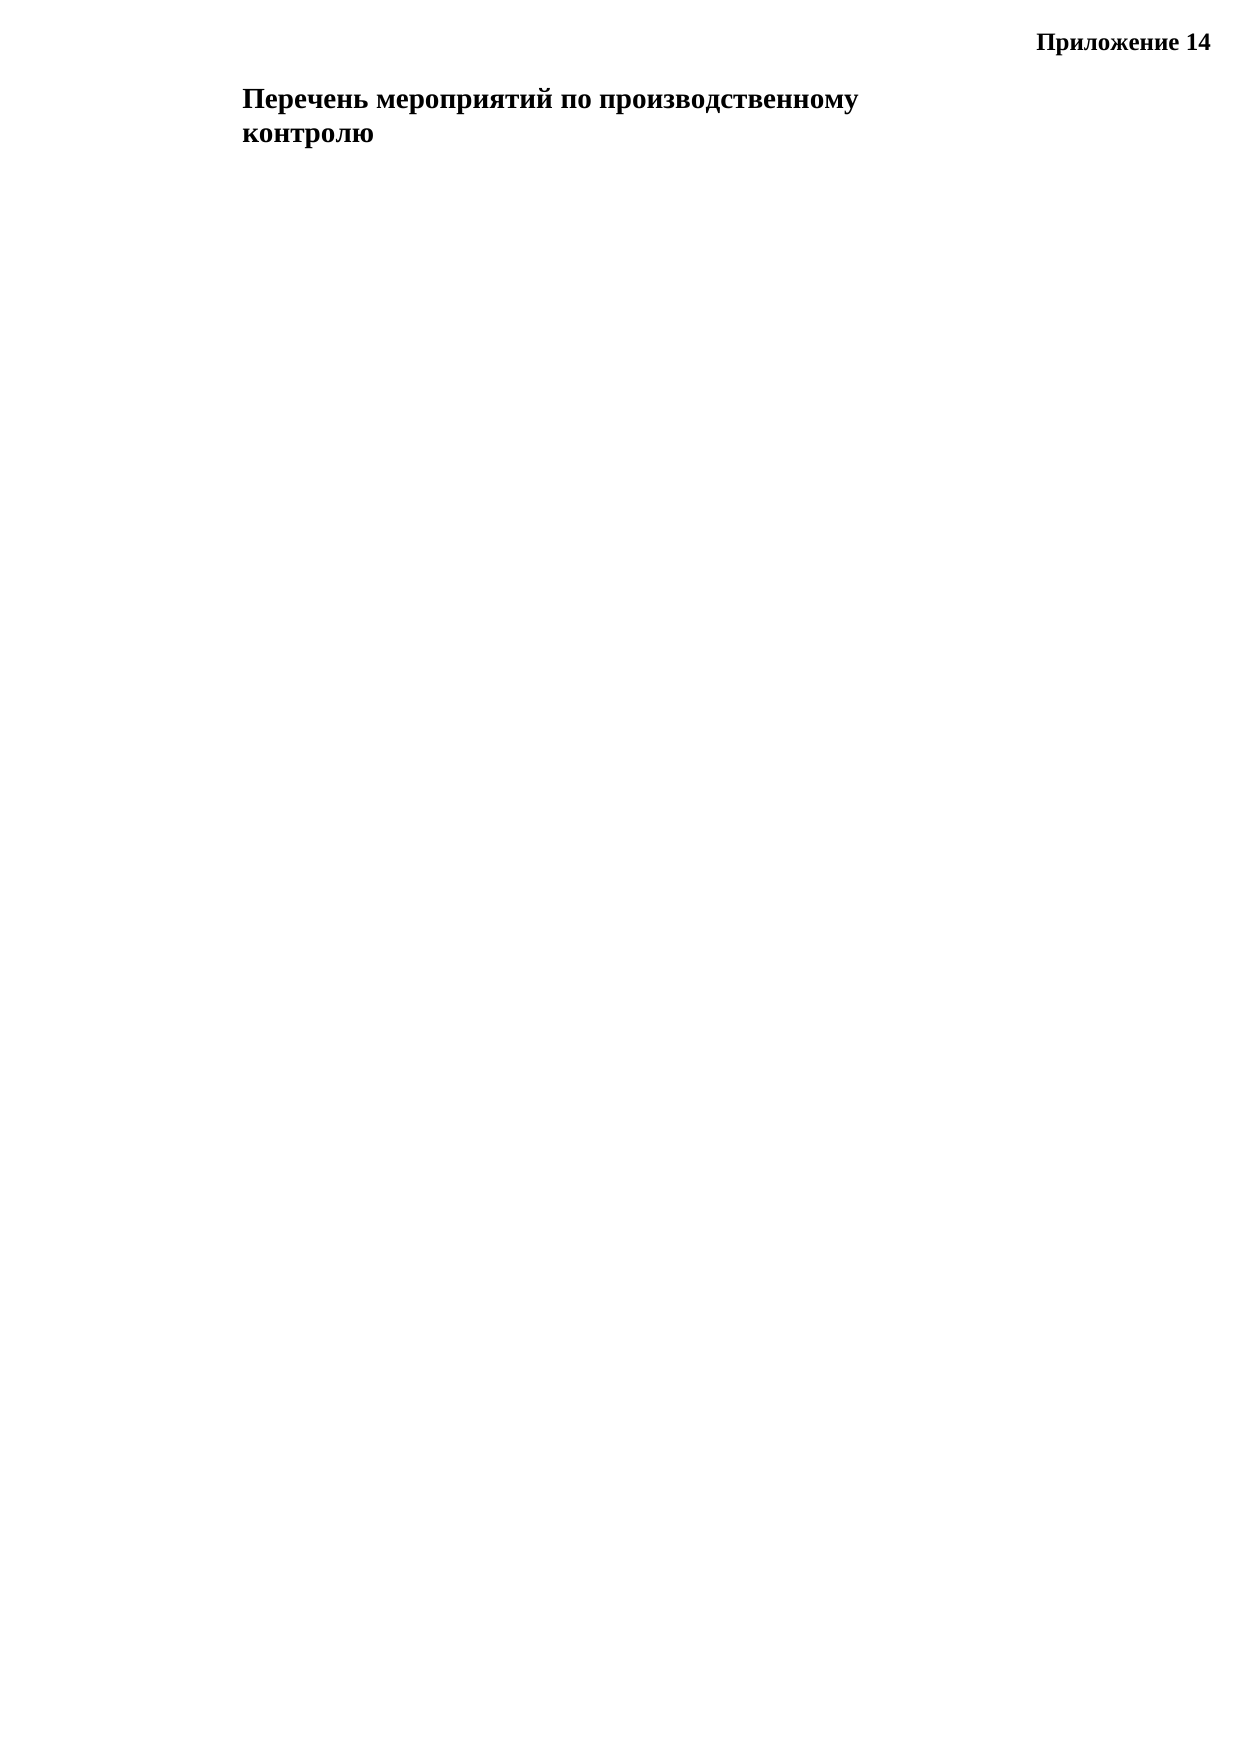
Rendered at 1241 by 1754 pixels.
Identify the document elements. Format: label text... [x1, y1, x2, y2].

text Приложение 14 [1036, 27, 1221, 56]
subtitle Перечень мероприятий по производственному контролю [242, 81, 997, 148]
